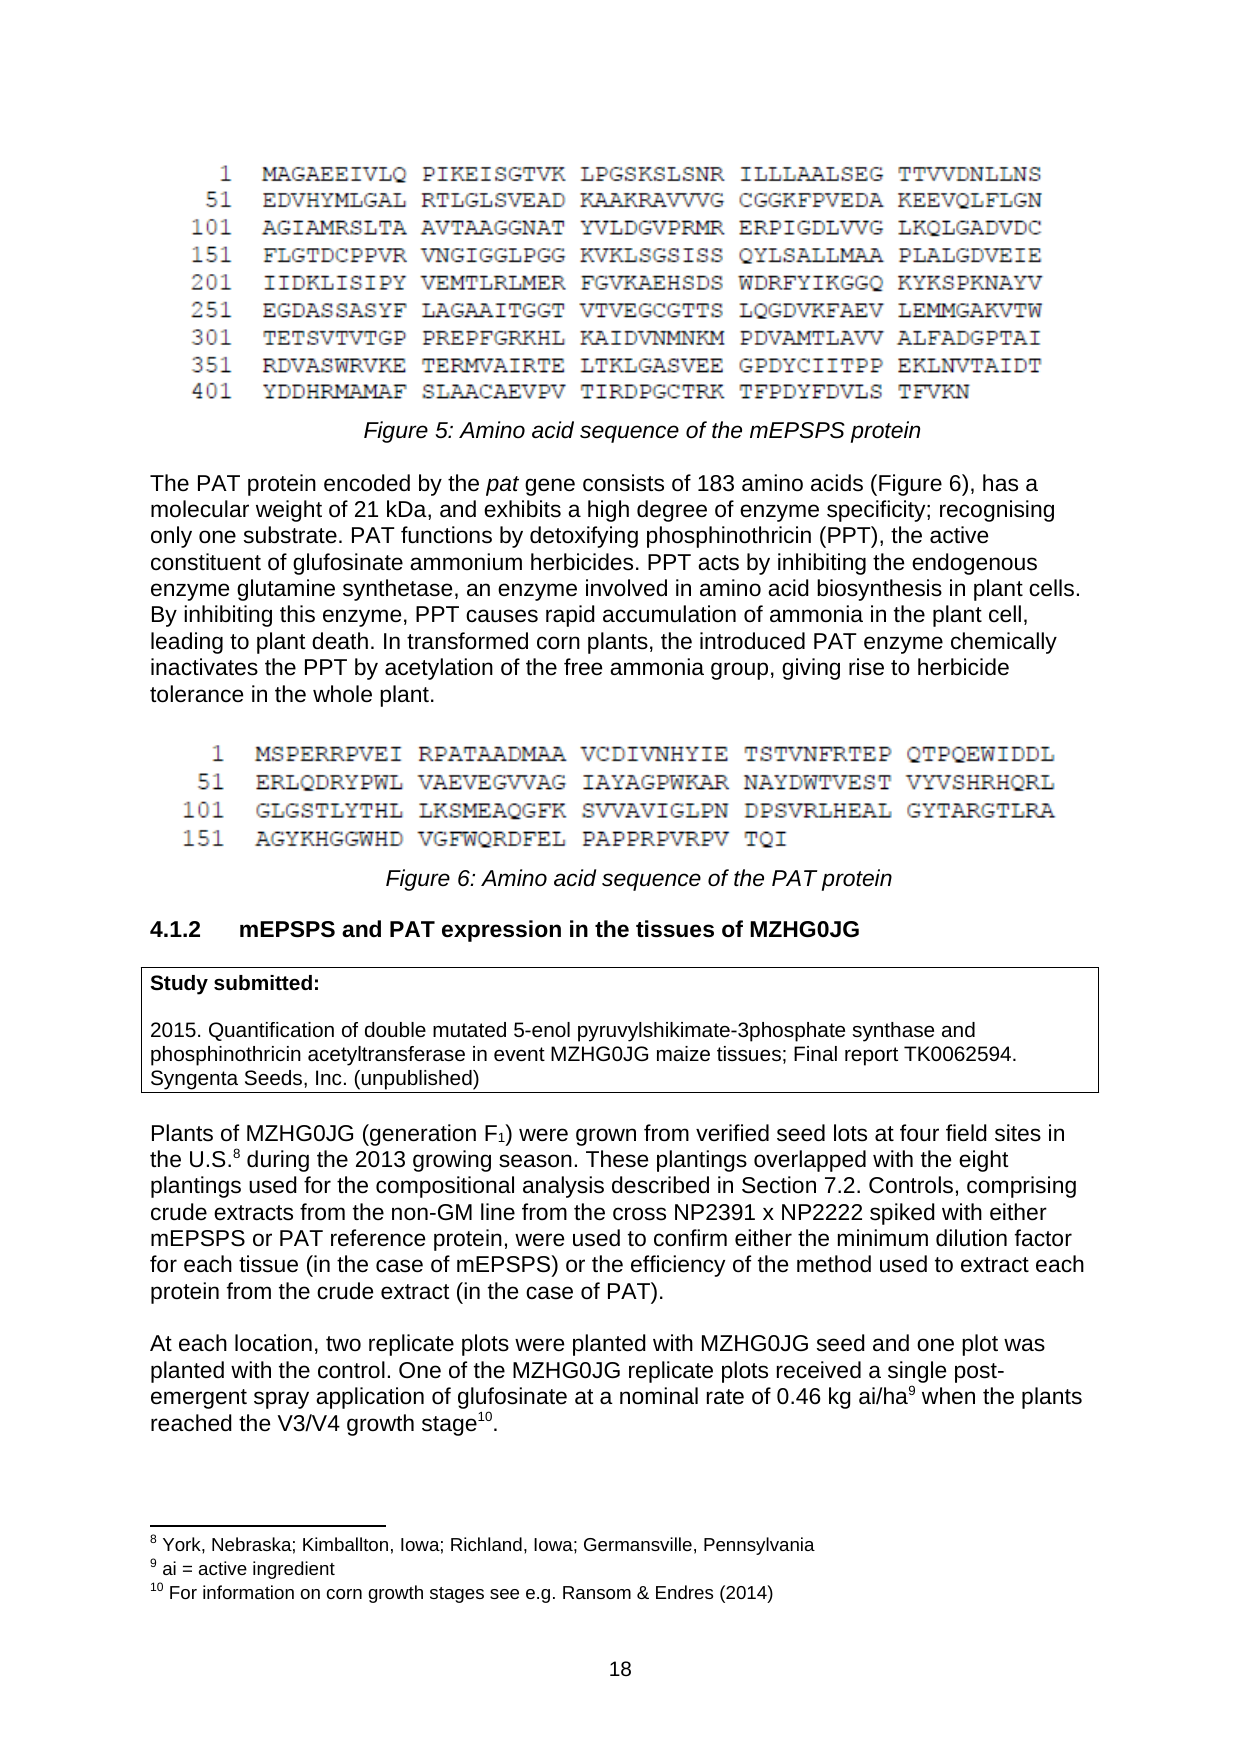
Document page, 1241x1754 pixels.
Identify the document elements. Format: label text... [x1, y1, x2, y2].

text 2015. Quantification of double mutated 5-enol pyruvylshikimate-3phosphate synthase and phosphinothricin acetyltransferase in event MZHG0JG maize tissues; Final report TK0062594. Syngenta Seeds, Inc. (unpublished) [142, 1015, 1098, 1092]
text At each location, two replicate plots were planted with MZHG0JG seed and one plot was planted with the control. One of the MZHG0JG replicate plots received a single post-emergent spray application of glufosinate at a nominal rate of 0.46 kg ai/ha when the plants reached the V3/V4 growth stage. [150, 1330, 1090, 1436]
text Figure 5: Amino acid sequence of the mEPSPS protein [194, 417, 1090, 443]
subtitle 4.1.2 mEPSPS and PAT expression in the tissues of MZHG0JG [150, 916, 1090, 942]
text The PAT protein encoded by the pat gene consists of 183 amino acids (Figure 6), has a molecular weight of 21 kDa, and exhibits a high degree of enzyme specificity; recognising only one substrate. PAT functions by detoxifying phosphinothricin (PPT), the active constituent of glufosinate ammonium herbicides. PPT acts by inhibiting the endogenous enzyme glutamine synthetase, an enzyme involved in amino acid biosynthesis in plant cells. By inhibiting this enzyme, PPT causes rapid accumulation of ammonia in the plant cell, leading to plant death. In transformed corn plants, the introduced PAT enzyme chemically inactivates the PPT by acetylation of the free ammonia group, giving rise to herbicide tolerance in the whole plant. [150, 470, 1090, 707]
picture [166, 733, 1074, 865]
text Plants of MZHG0JG (generation F1) were grown from verified seed lots at four field sites in the U.S. during the 2013 growing season. These plantings overlapped with the eight plantings used for the compositional analysis described in Section 7.2. Controls, comprising crude extracts from the non-GM line from the cross NP2391 x NP2222 spiked with either mEPSPS or PAT reference protein, were used to confirm either the minimum dilution factor for each tissue (in the case of mEPSPS) or the efficiency of the method used to extract each protein from the crude extract (in the case of PAT). [150, 1119, 1090, 1304]
text Study submitted: [142, 968, 1098, 994]
picture [172, 150, 1068, 417]
text Figure 6: Amino acid sequence of the PAT protein [187, 864, 1090, 891]
